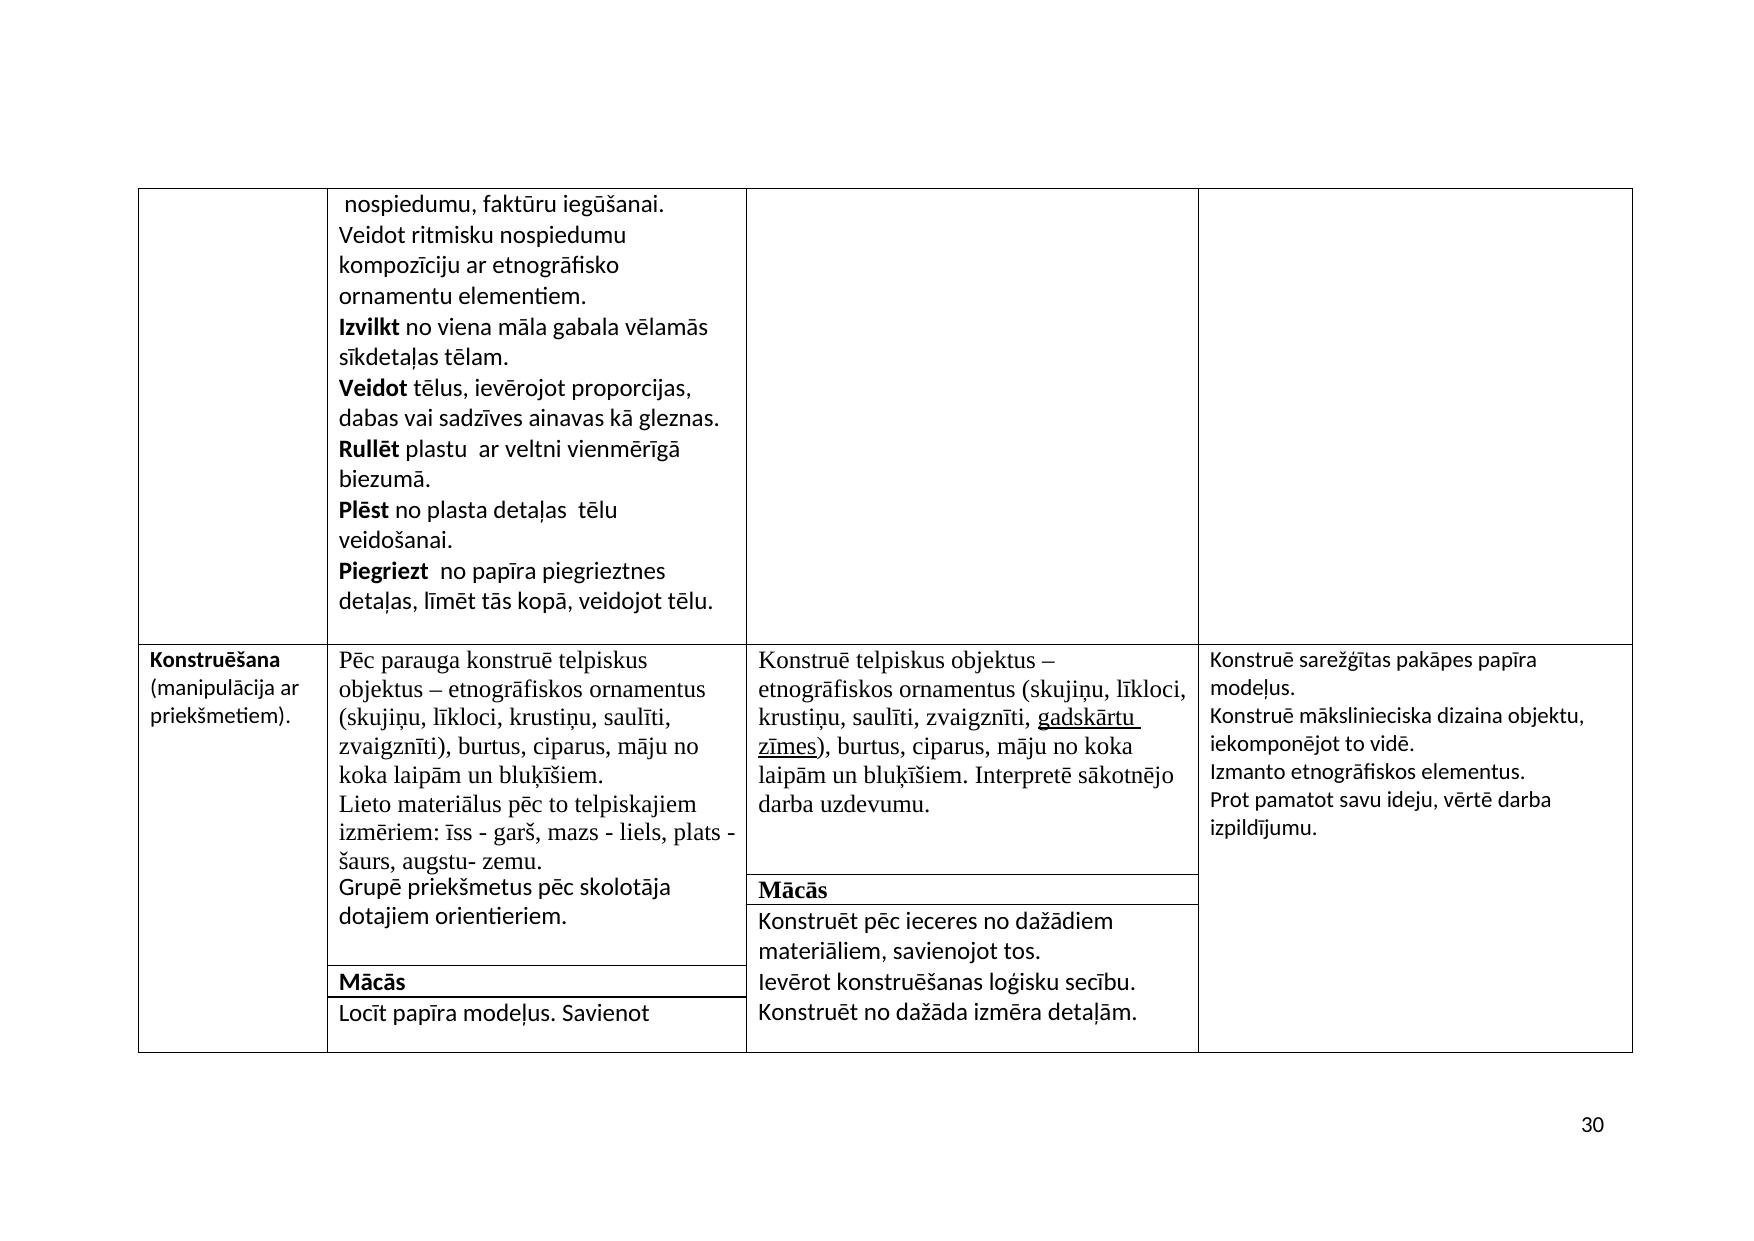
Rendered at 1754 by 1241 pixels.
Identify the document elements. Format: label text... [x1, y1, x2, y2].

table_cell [1199, 189, 1632, 644]
table_cell Mācās [747, 875, 1198, 904]
table_cell Pēc parauga konstruē telpiskus objektus – etnogrāfiskos ornamentus (skujiņu, līkloci, krustiņu, saulīti, zvaigznīti), burtus, ciparus, māju no koka laipām un bluķīšiem. Lieto materiālus pēc to telpiskajiem izmēriem: īss - garš, mazs - liels, plats - šaurs, augstu- zemu. Grupē priekšmetus pēc skolotāja dotajiem orientieriem. [328, 645, 746, 965]
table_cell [328, 998, 746, 1052]
table_cell Konstruēšana (manipulācija ar priekšmetiem). [139, 645, 327, 1052]
table_cell Konstruē telpiskus objektus – etnogrāfiskos ornamentus (skujiņu, līkloci, krustiņu, saulīti, zvaigznīti, gadskārtu zīmes), burtus, ciparus, māju no koka laipām un bluķīšiem. Interpretē sākotnējo darba uzdevumu. [747, 645, 1198, 874]
table_cell Mācās [328, 966, 746, 996]
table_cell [747, 189, 1198, 644]
table_cell Konstruēt pēc ieceres no dažādiem materiāliem, savienojot tos. Ievērot konstruēšanas loģisku secību. Konstruēt no dažāda izmēra detaļām. [747, 905, 1198, 1052]
table_cell Konstruē sarežģītas pakāpes papīra modeļus. Konstruē mākslinieciska dizaina objektu, iekomponējot to vidē. Izmanto etnogrāfiskos elementus. Prot pamatot savu ideju, vērtē darba izpildījumu. [1199, 645, 1632, 1052]
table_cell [139, 189, 327, 644]
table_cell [328, 189, 746, 644]
